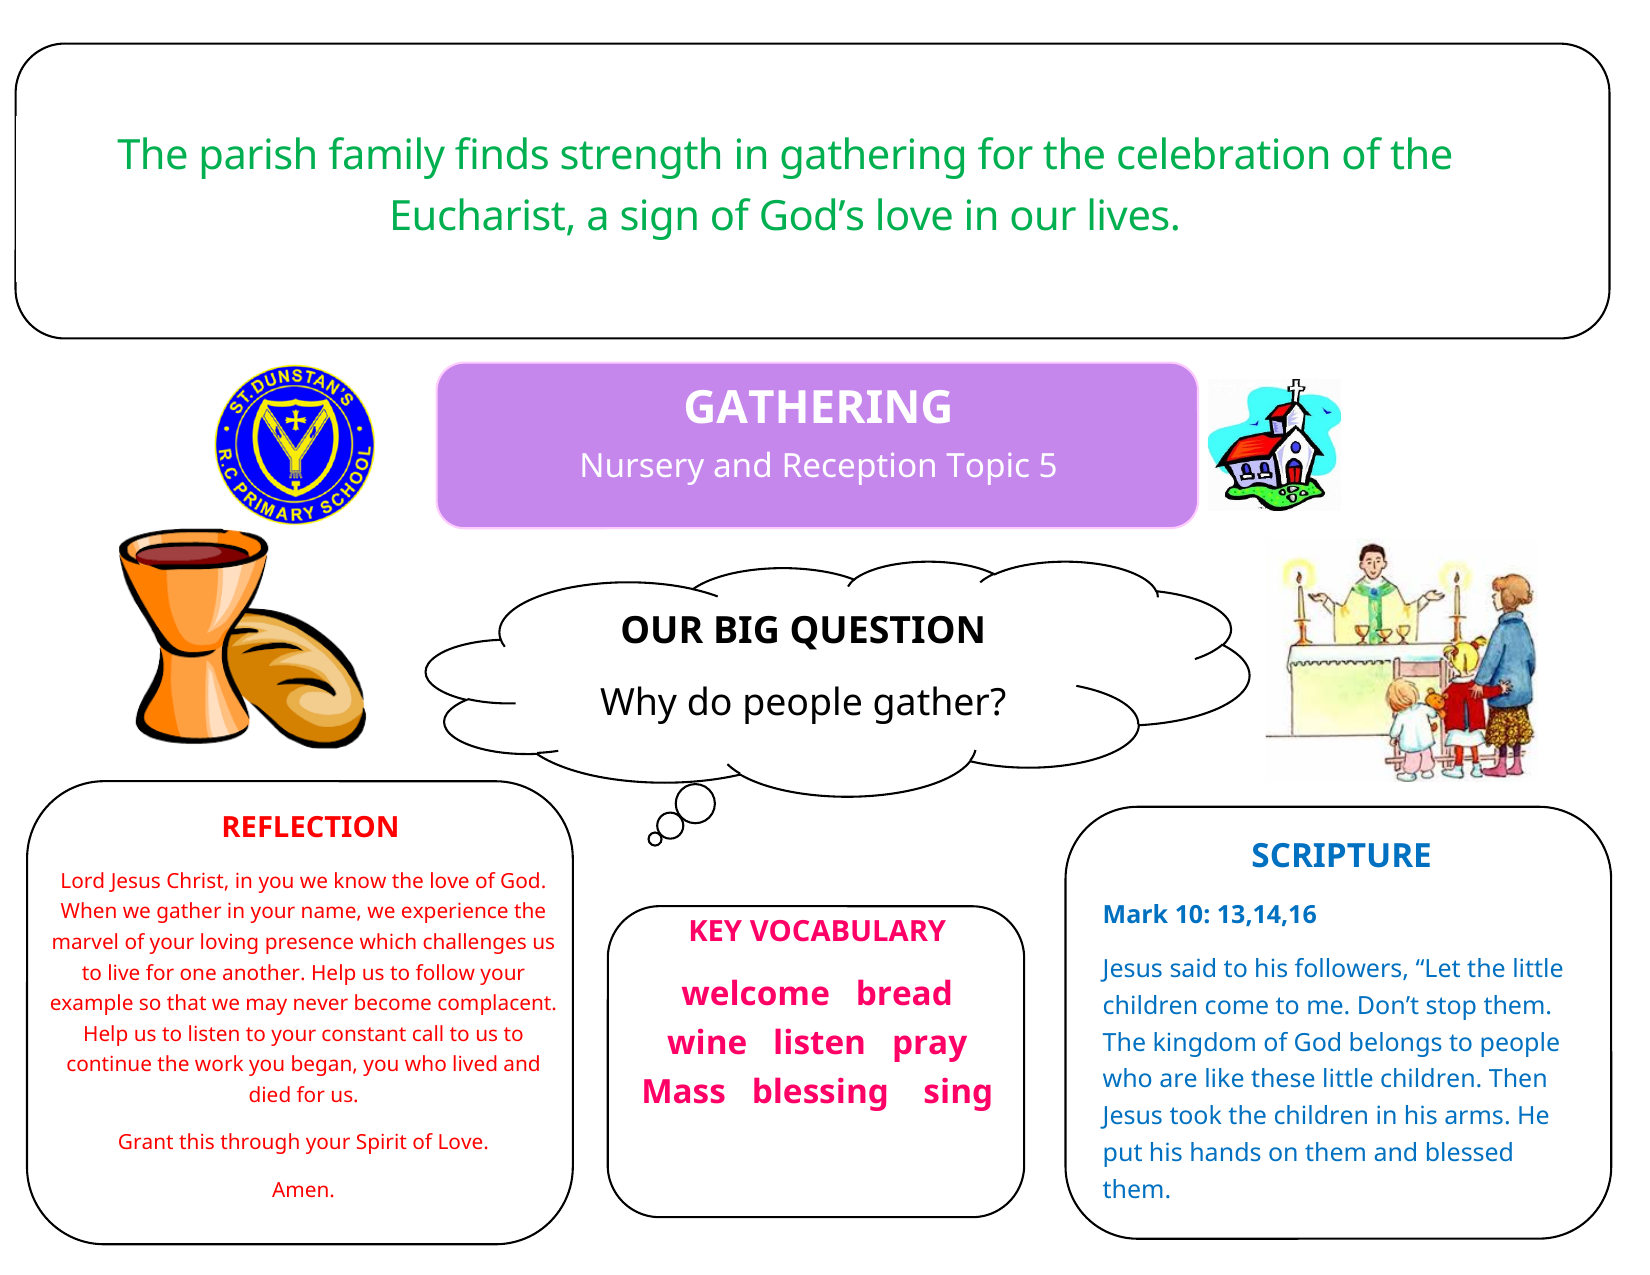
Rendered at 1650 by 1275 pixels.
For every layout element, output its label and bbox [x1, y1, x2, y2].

picture [1207, 379, 1342, 511]
picture [1265, 538, 1538, 782]
picture [117, 362, 378, 749]
